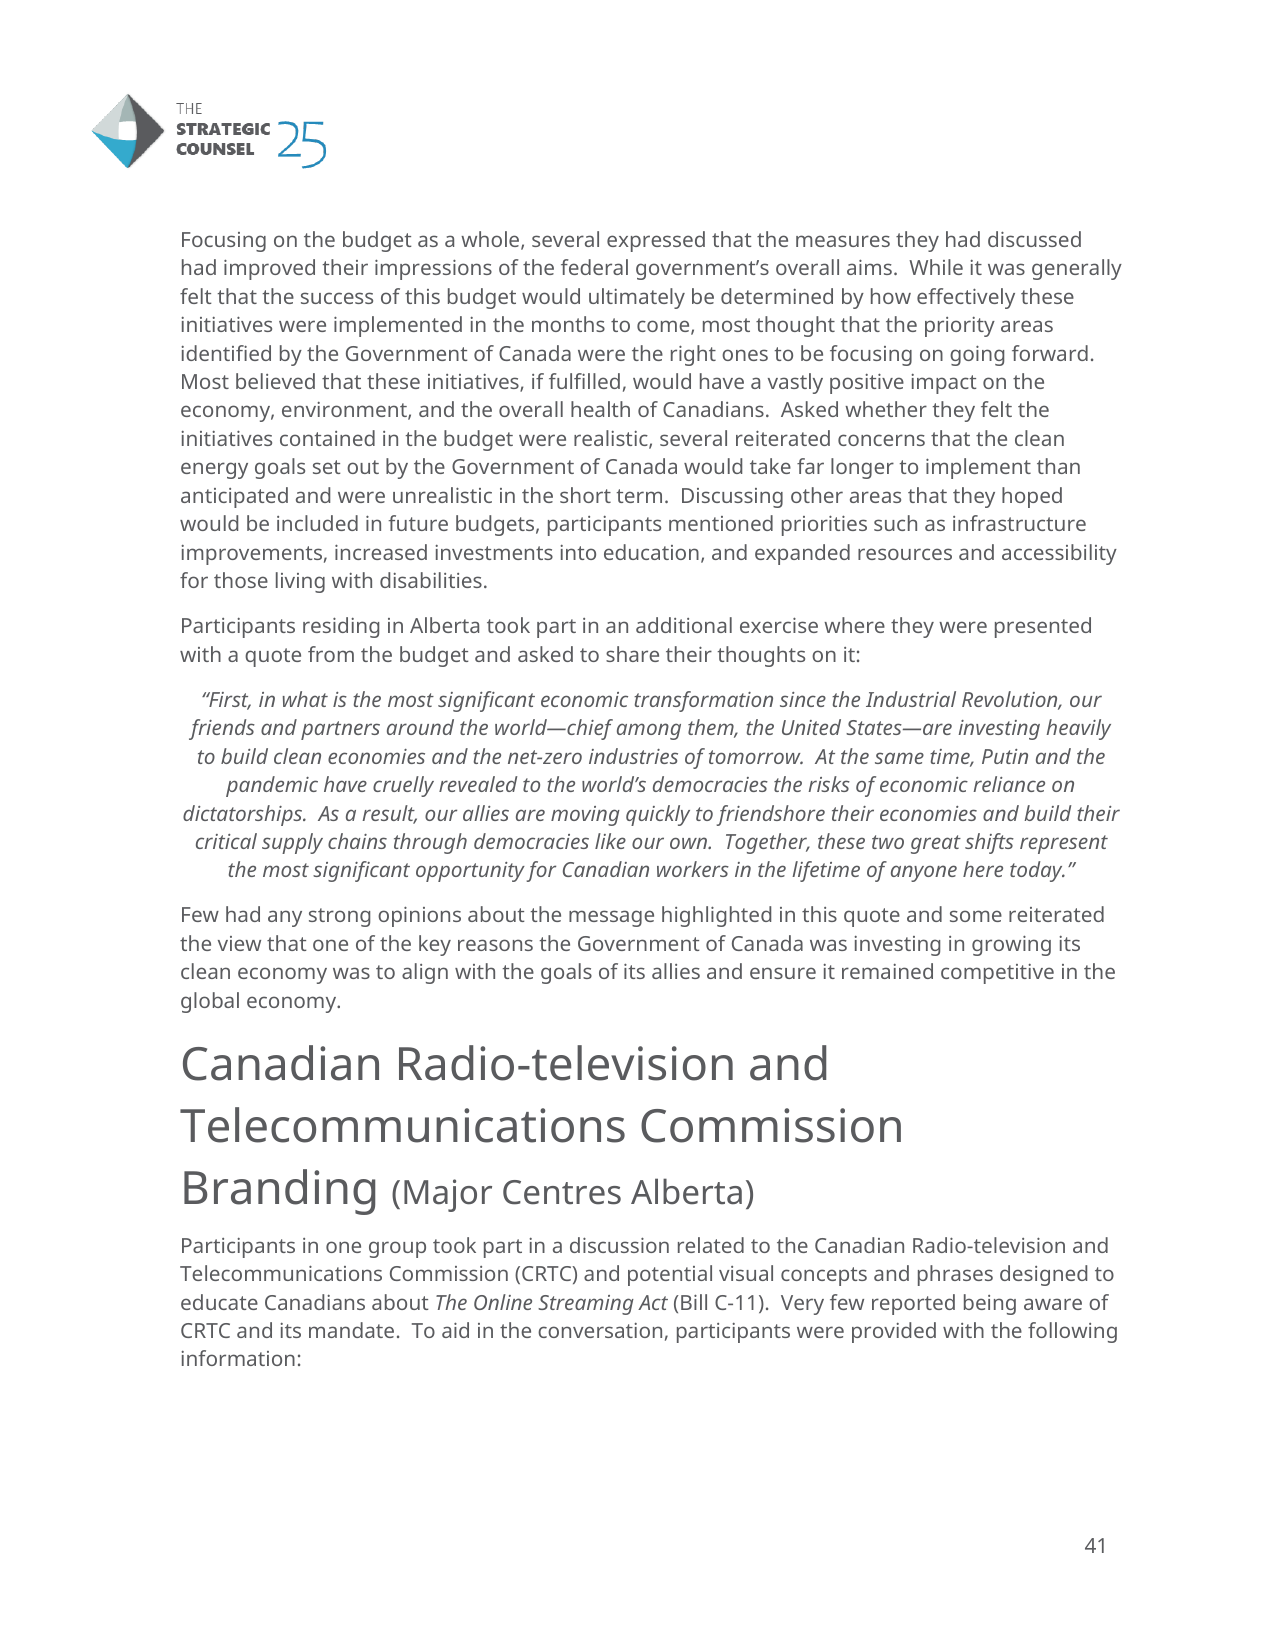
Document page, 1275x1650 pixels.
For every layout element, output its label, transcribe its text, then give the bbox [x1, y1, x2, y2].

text Focusing on the budget as a whole, several expressed that the measures they had discussed had improved their impressions of the federal government’s overall aims. While it was generally felt that the success of this budget would ultimately be determined by how effectively these initiatives were implemented in the months to come, most thought that the priority areas identified by the Government of Canada were the right ones to be focusing on going forward. Most believed that these initiatives, if fulfilled, would have a vastly positive impact on the economy, environment, and the overall health of Canadians. Asked whether they felt the initiatives contained in the budget were realistic, several reiterated concerns that the clean energy goals set out by the Government of Canada would take far longer to implement than anticipated and were unrealistic in the short term. Discussing other areas that they hoped would be included in future budgets, participants mentioned priorities such as infrastructure improvements, increased investments into education, and expanded resources and accessibility for those living with disabilities. [180, 225, 1125, 595]
picture [91, 72, 445, 215]
text “First, in what is the most significant economic transformation since the Industrial Revolution, our friends and partners around the world—chief among them, the United States—are investing heavily to build clean economies and the net-zero industries of tomorrow. At the same time, Putin and the pandemic have cruelly revealed to the world’s democracies the risks of economic reliance on dictatorships. As a result, our allies are moving quickly to friendshore their economies and build their critical supply chains through democracies like our own. Together, these two great shifts represent the most significant opportunity for Canadian workers in the lifetime of anyone here today.” [180, 685, 1125, 884]
subtitle Canadian Radio-television and Telecommunications Commission Branding (Major Centres Alberta) [180, 1031, 930, 1218]
text Participants residing in Alberta took part in an additional exercise where they were presented with a quote from the budget and asked to share their thoughts on it: [180, 611, 1125, 668]
text Few had any strong opinions about the message highlighted in this quote and some reiterated the view that one of the key reasons the Government of Canada was investing in growing its clean economy was to align with the goals of its allies and ensure it remained competitive in the global economy. [180, 901, 1125, 1014]
text Participants in one group took part in a discussion related to the Canadian Radio-television and Telecommunications Commission (CRTC) and potential visual concepts and phrases designed to educate Canadians about The Online Streaming Act (Bill C-11). Very few reported being aware of CRTC and its mandate. To aid in the conversation, participants were provided with the following information: [180, 1231, 1125, 1373]
